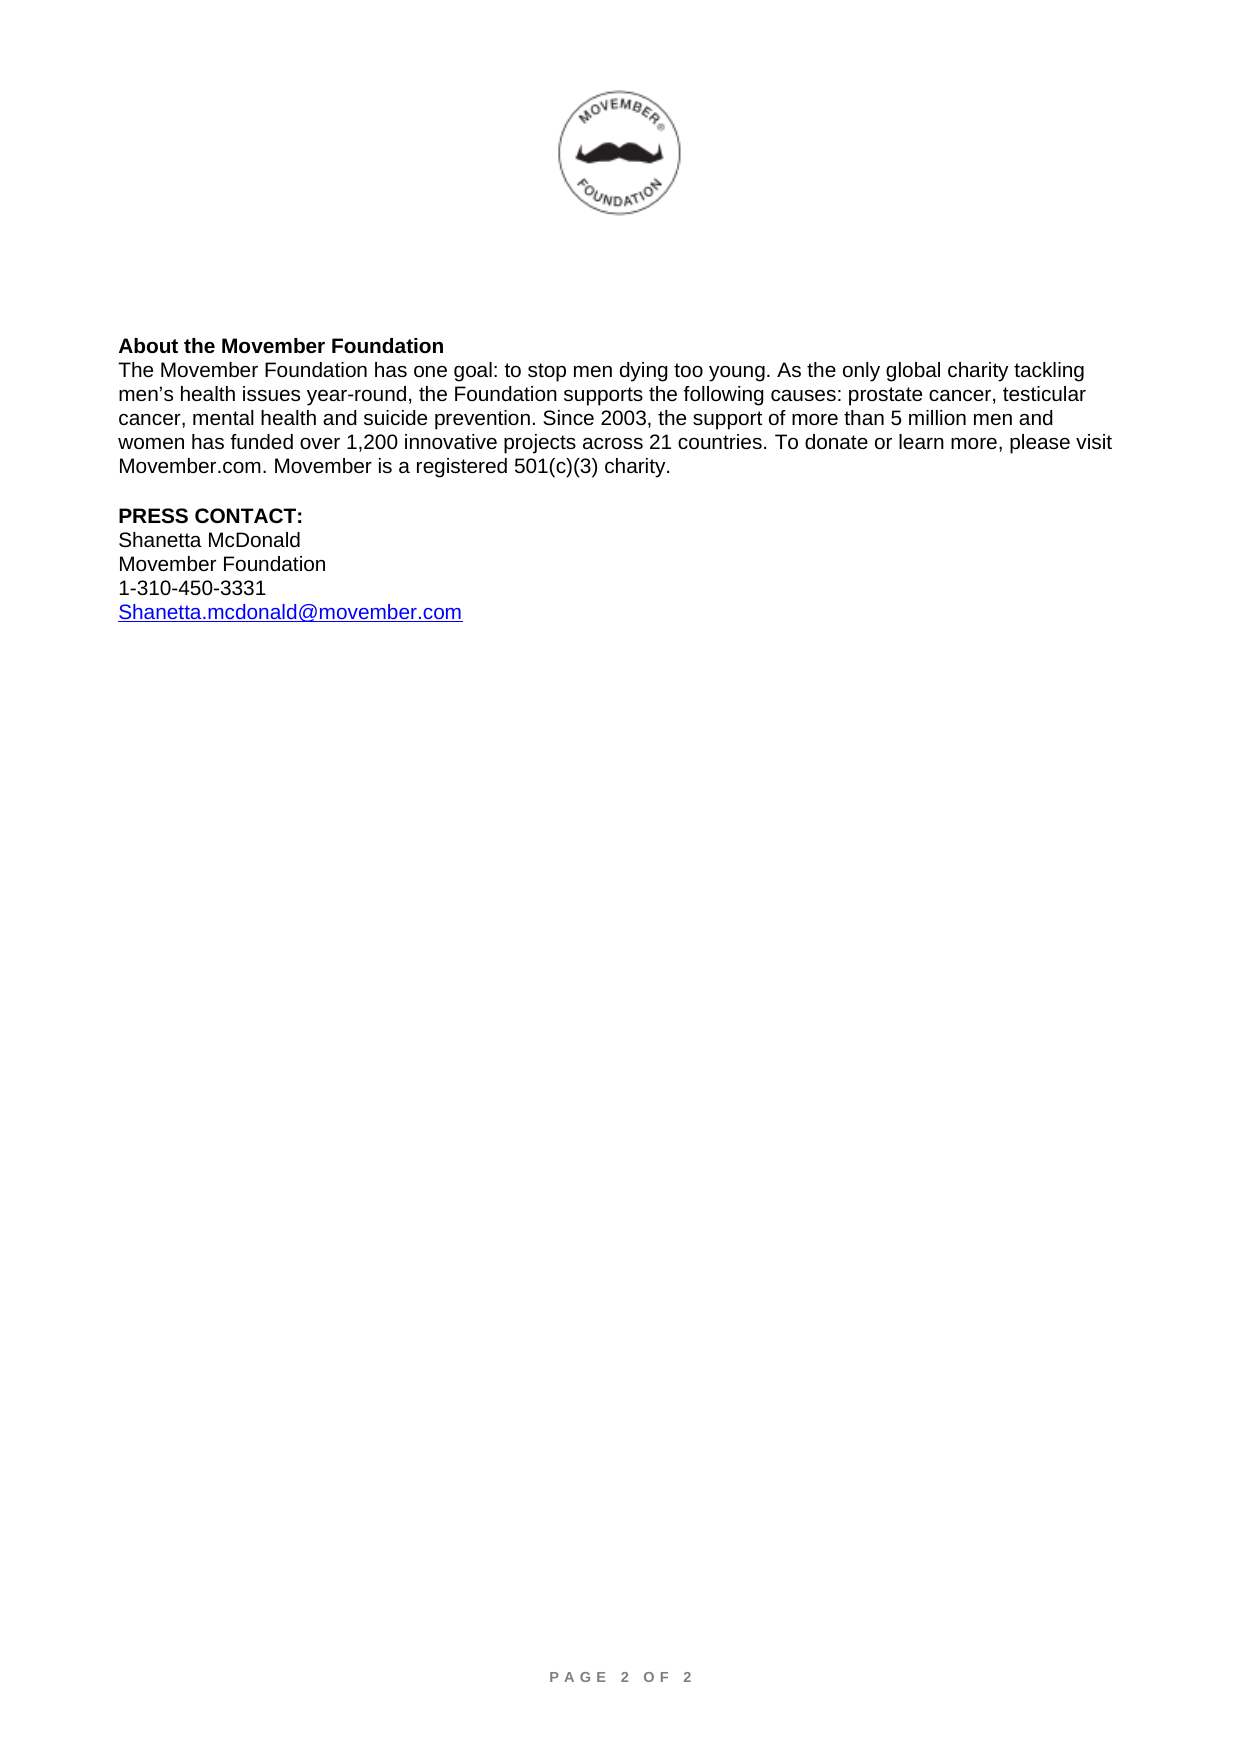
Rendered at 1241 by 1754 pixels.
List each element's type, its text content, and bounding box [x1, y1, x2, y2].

text PRESS CONTACT: [118, 504, 1122, 528]
text Shanetta.mcdonald@movember.com [118, 600, 1122, 624]
text Shanetta McDonald [118, 528, 1122, 552]
text 1-310-450-3331 [118, 576, 1122, 600]
text The Movember Foundation has one goal: to stop men dying too young. As the only global charity tackling men’s health issues year-round, the Foundation supports the following causes: prostate cancer, testicular cancer, mental health and suicide prevention. Since 2003, the support of more than 5 million men and women has funded over 1,200 innovative projects across 21 countries. To donate or learn more, please visit Movember.com. Movember is a registered 501(c)(3) charity. [118, 358, 1122, 478]
text Movember Foundation [118, 552, 1122, 576]
text About the Movember Foundation [118, 334, 1122, 358]
